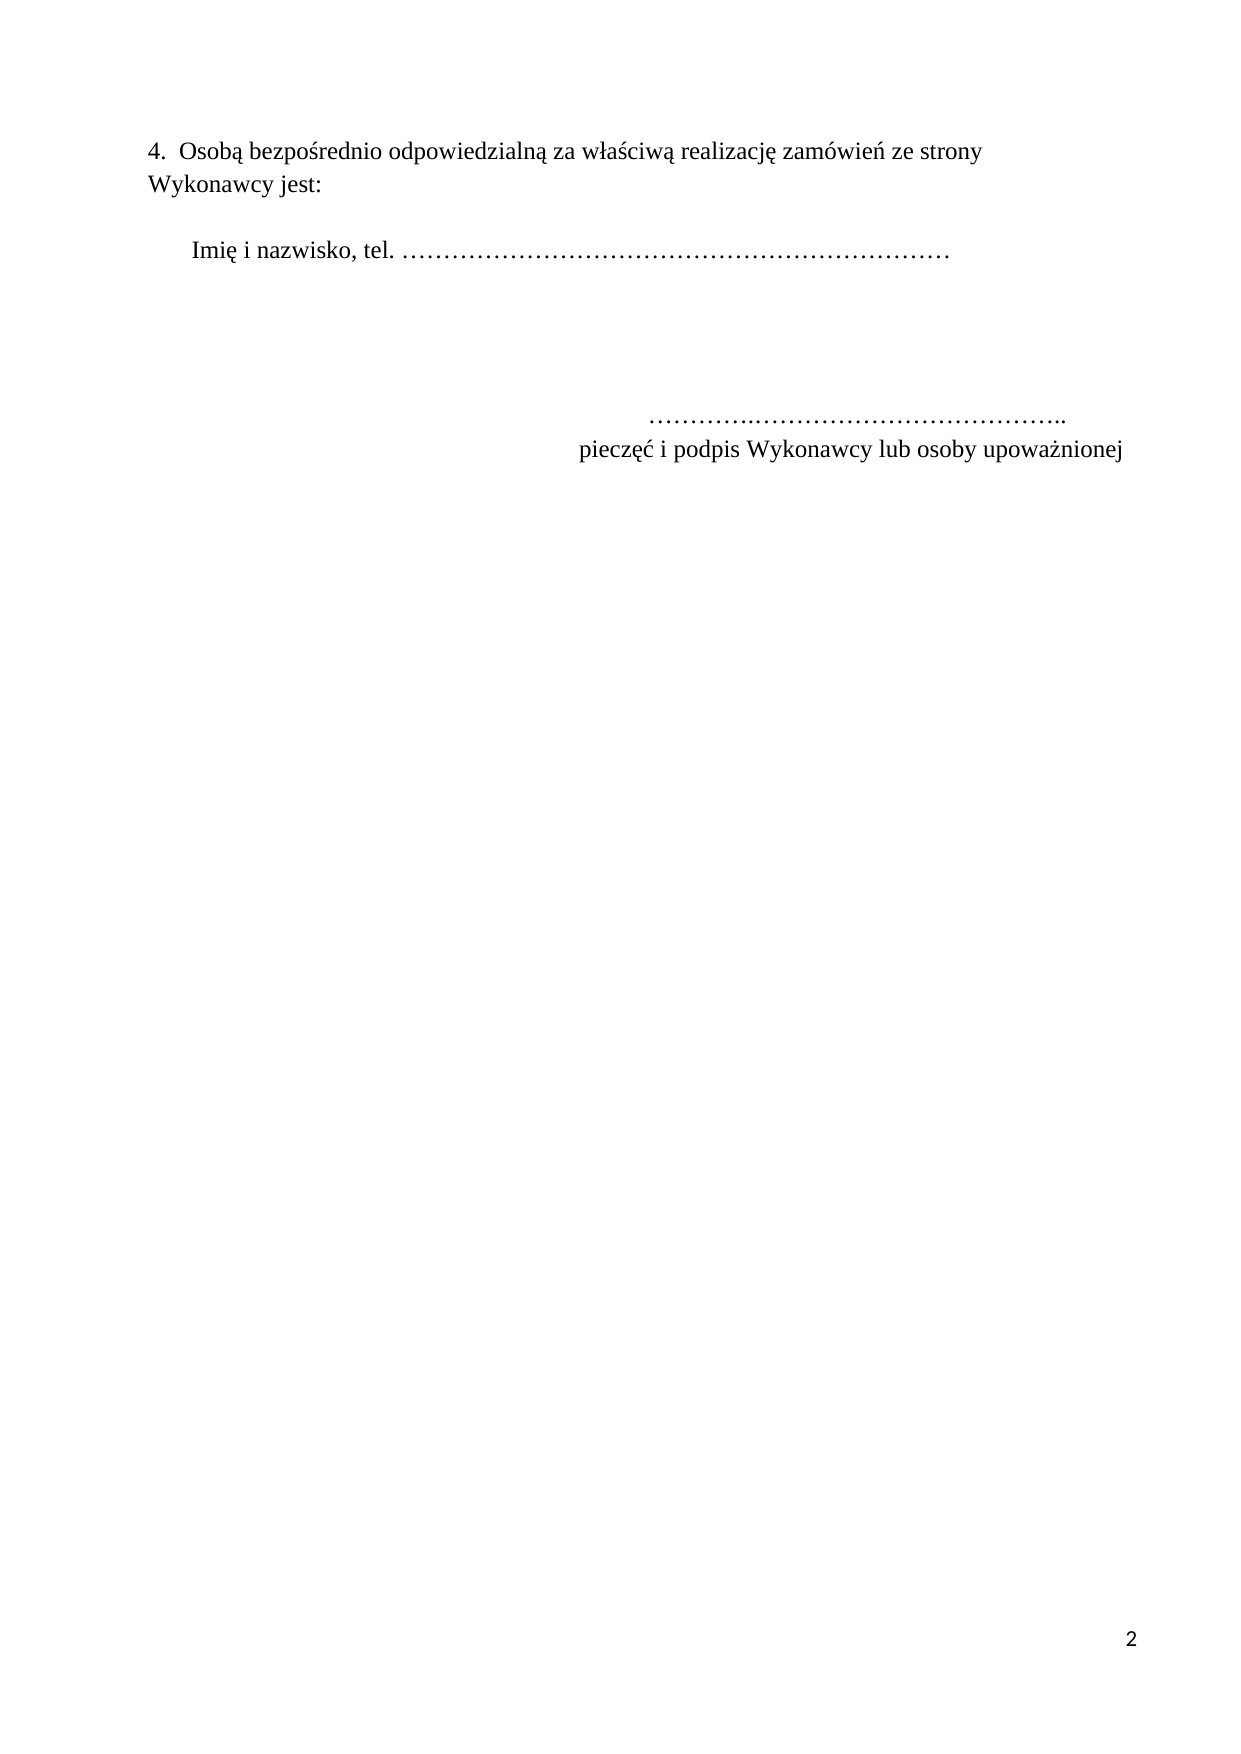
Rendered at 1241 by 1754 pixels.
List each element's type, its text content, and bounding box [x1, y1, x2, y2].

text Imię i nazwisko, tel. ………………………………………………………… [148, 236, 1137, 264]
text 4. Osobą bezpośrednio odpowiedzialną za właściwą realizację zamówień ze strony Wykonawcy jest: [148, 136, 1137, 198]
text ………….……………………………….. [148, 401, 1137, 429]
text pieczęć i podpis Wykonawcy lub osoby upoważnionej [148, 434, 1137, 462]
